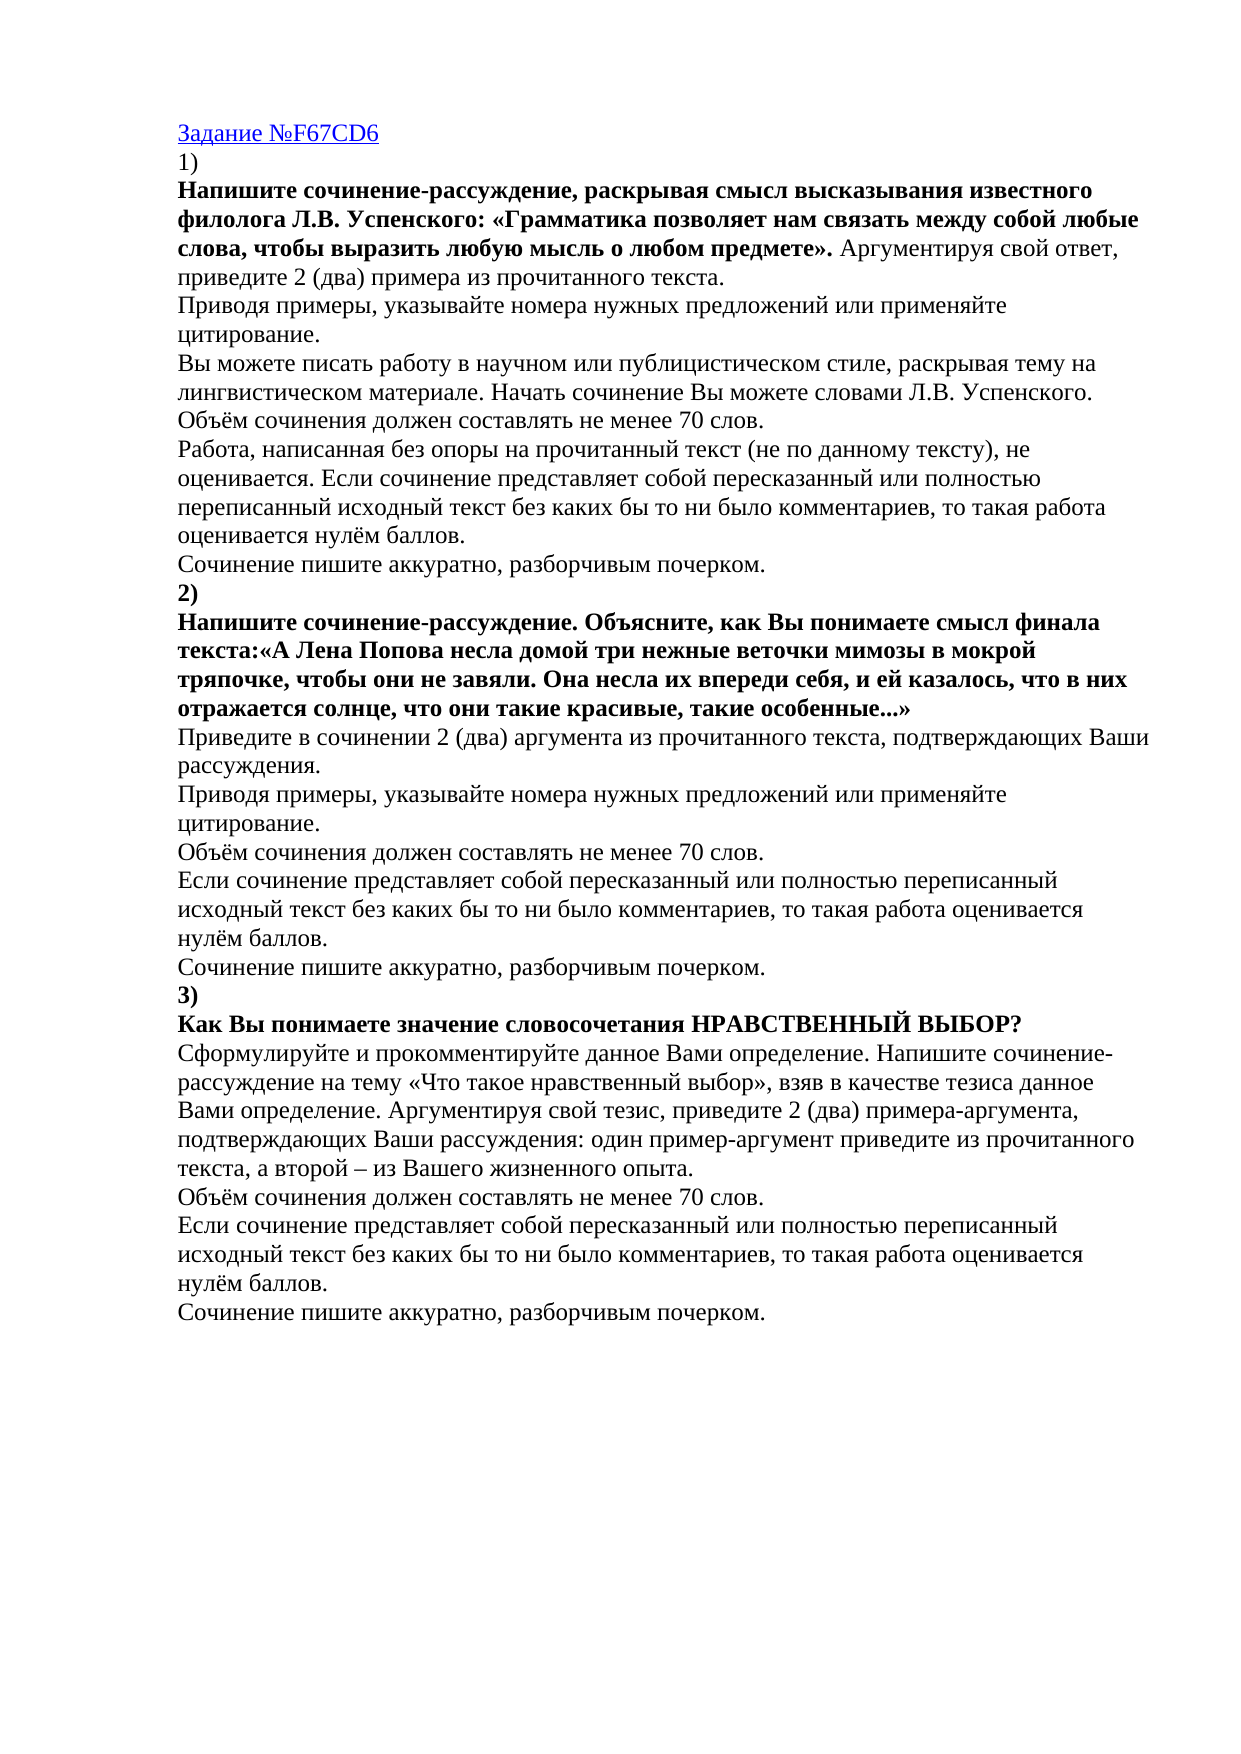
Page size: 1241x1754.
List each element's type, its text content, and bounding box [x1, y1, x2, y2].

text Задание №F67CD6 [177, 118, 1152, 147]
text Работа, написанная без опоры на прочитанный текст (не по данному тексту), не оценивается. Если сочинение представляет собой пересказанный или полностью переписанный исходный текст без каких бы то ни было комментариев, то такая работа оценивается нулём баллов. [177, 434, 1152, 549]
text Сочинение пишите аккуратно, разборчивым почерком. [177, 1297, 1152, 1326]
text Если сочинение представляет собой пересказанный или полностью переписанный исходный текст без каких бы то ни было комментариев, то такая работа оценивается нулём баллов. [177, 1211, 1152, 1297]
text 3) [177, 981, 1152, 1009]
text Сочинение пишите аккуратно, разборчивым почерком. [177, 549, 1152, 578]
text Напишите сочинение-рассуждение, раскрывая смысл высказывания известного филолога Л.В. Успенского: «Грамматика позволяет нам связать между собой любые слова, чтобы выразить любую мысль о любом предмете». Аргументируя свой ответ, приведите 2 (два) примера из прочитанного текста. [177, 176, 1152, 291]
text 1) [177, 147, 1152, 176]
text Как Вы понимаете значение словосочетания НРАВСТВЕННЫЙ ВЫБОР? Сформулируйте и прокомментируйте данное Вами определение. Напишите сочинение-рассуждение на тему «Что такое нравственный выбор», взяв в качестве тезиса данное Вами определение. Аргументируя свой тезис, приведите 2 (два) примера-аргумента, подтверждающих Ваши рассуждения: один пример-аргумент приведите из прочитанного текста, а второй – из Вашего жизненного опыта. [177, 1009, 1152, 1182]
text Приводя примеры, указывайте номера нужных предложений или применяйте цитирование. [177, 779, 1152, 837]
text Объём сочинения должен составлять не менее 70 слов. [177, 837, 1152, 866]
text Объём сочинения должен составлять не менее 70 слов. [177, 406, 1152, 434]
text 2) [177, 578, 1152, 607]
text Напишите сочинение-рассуждение. Объясните, как Вы понимаете смысл финала текста:«А Лена Попова несла домой три нежные веточки мимозы в мокрой тряпочке, чтобы они не завяли. Она несла их впереди себя, и ей казалось, что в них отражается солнце, что они такие красивые, такие особенные...» [177, 607, 1152, 722]
text Приводя примеры, указывайте номера нужных предложений или применяйте цитирование. [177, 291, 1152, 348]
text Сочинение пишите аккуратно, разборчивым почерком. [177, 952, 1152, 981]
text Объём сочинения должен составлять не менее 70 слов. [177, 1182, 1152, 1211]
text Если сочинение представляет собой пересказанный или полностью переписанный исходный текст без каких бы то ни было комментариев, то такая работа оценивается нулём баллов. [177, 866, 1152, 952]
text Вы можете писать работу в научном или публицистическом стиле, раскрывая тему на лингвистическом материале. Начать сочинение Вы можете словами Л.В. Успенского. [177, 348, 1152, 406]
text Приведите в сочинении 2 (два) аргумента из прочитанного текста, подтверждающих Ваши рассуждения. [177, 722, 1152, 779]
